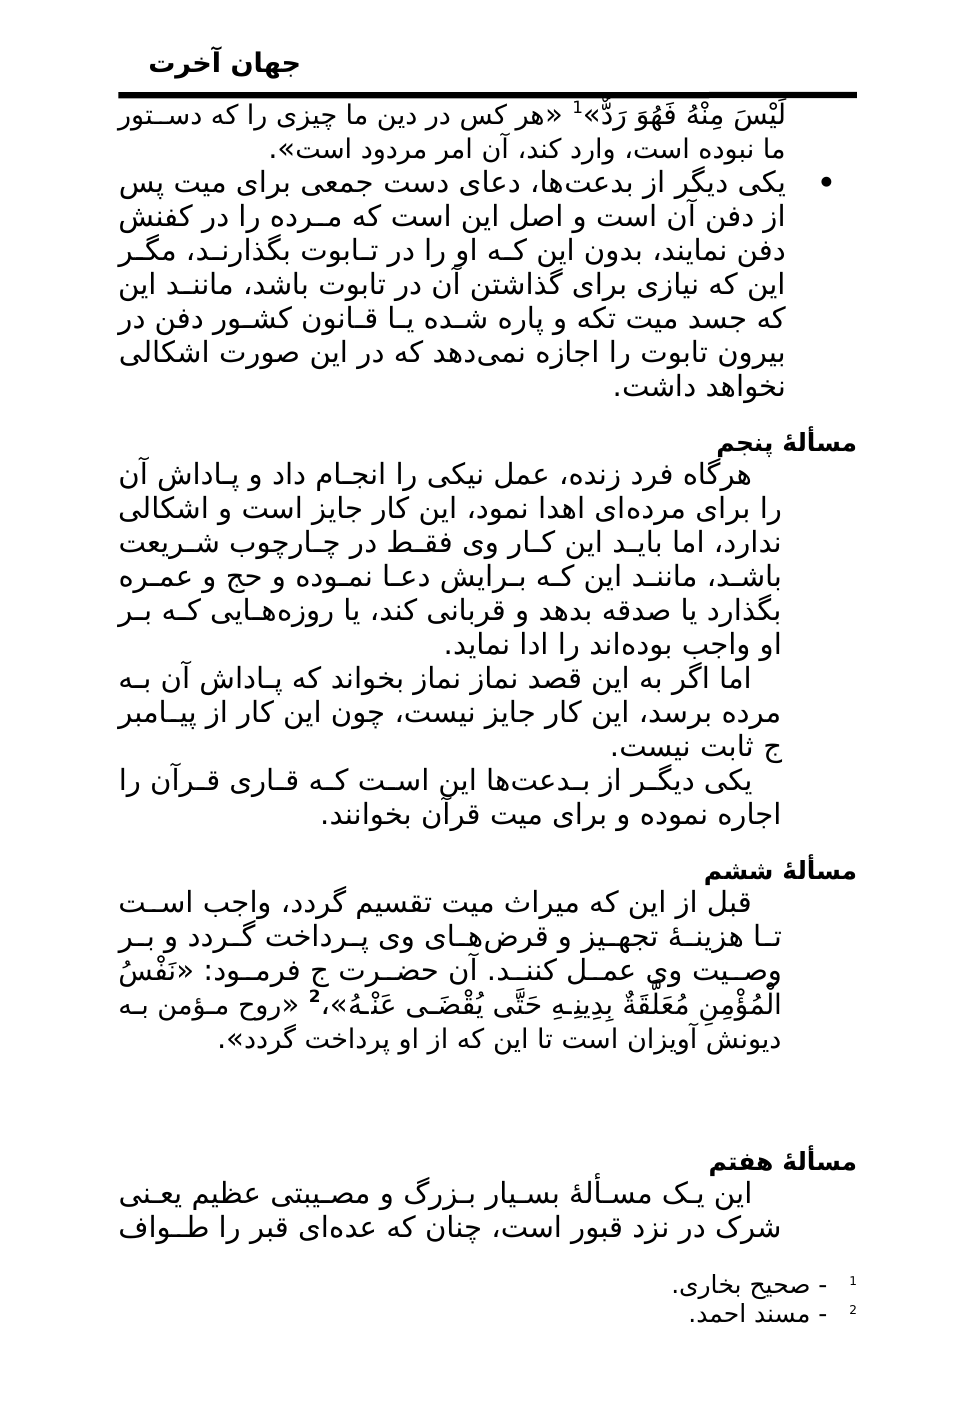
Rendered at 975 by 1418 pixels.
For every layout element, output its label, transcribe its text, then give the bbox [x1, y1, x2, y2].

text هرگاه فرد زنده، عمل نیکی را انجام داد و پاداش آن را برای مرده‌ای اهدا نمود، این کار جایز است و اشکالی ندارد، اما باید این کار وی فقط در چارچوب شریعت باشد، مانند این که برایش دعا نموده و حج و عمره بگذارد یا صدقه بدهد و قربانی کند، یا روزه‌‌هایی که بر او واجب بوده‌اند را ادا نماید. [118, 457, 782, 661]
text قبل از این که میراث میت تقسیم گردد، واجب است تا هزینۀ تجهیز و قرض‌های وی پرداخت گردد و بر وصیت وی عمل کنند. آن حضرت ج فرمود: «نَفْسُ الْمُؤْمِنِ مُعَلَّقَةٌ بِدِينِهِ حَتَّى يُقْضَى عَنْهُ»، «روح مؤمن به دیونش آویزان است تا این که از او پرداخت گردد». [118, 885, 782, 1055]
text اما اگر به این قصد نماز نماز بخواند که پاداش آن به مرده برسد، این کار جایز نیست، چون این کار از پیامبر ج ثابت نیست. [118, 661, 782, 763]
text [118, 1176, 782, 1244]
text مسألۀ پنجم [118, 428, 857, 457]
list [118, 98, 821, 166]
text مسألۀ ششم [118, 856, 857, 885]
list یکی دیگر از بدعت‌ها، دعای دست جمعی برای میت پس از دفن آن است و اصل این است که مرده را در کفنش دفن نمایند، بدون این که او را در تابوت بگذارند، مگر این که نیازی برای گذاشتن آن در تابوت باشد، مانند این که جسد میت تکه و پاره شده یا قانون کشور دفن در بیرون تابوت را اجازه نمی‌دهد که در این صورت اشکالی نخواهد داشت. [118, 166, 821, 403]
text مسألۀ هفتم [118, 1147, 857, 1176]
text یکی دیگر از بدعت‌ها این است که قاری قرآن را اجاره نموده و برای میت قرآن بخوانند. [118, 763, 782, 831]
